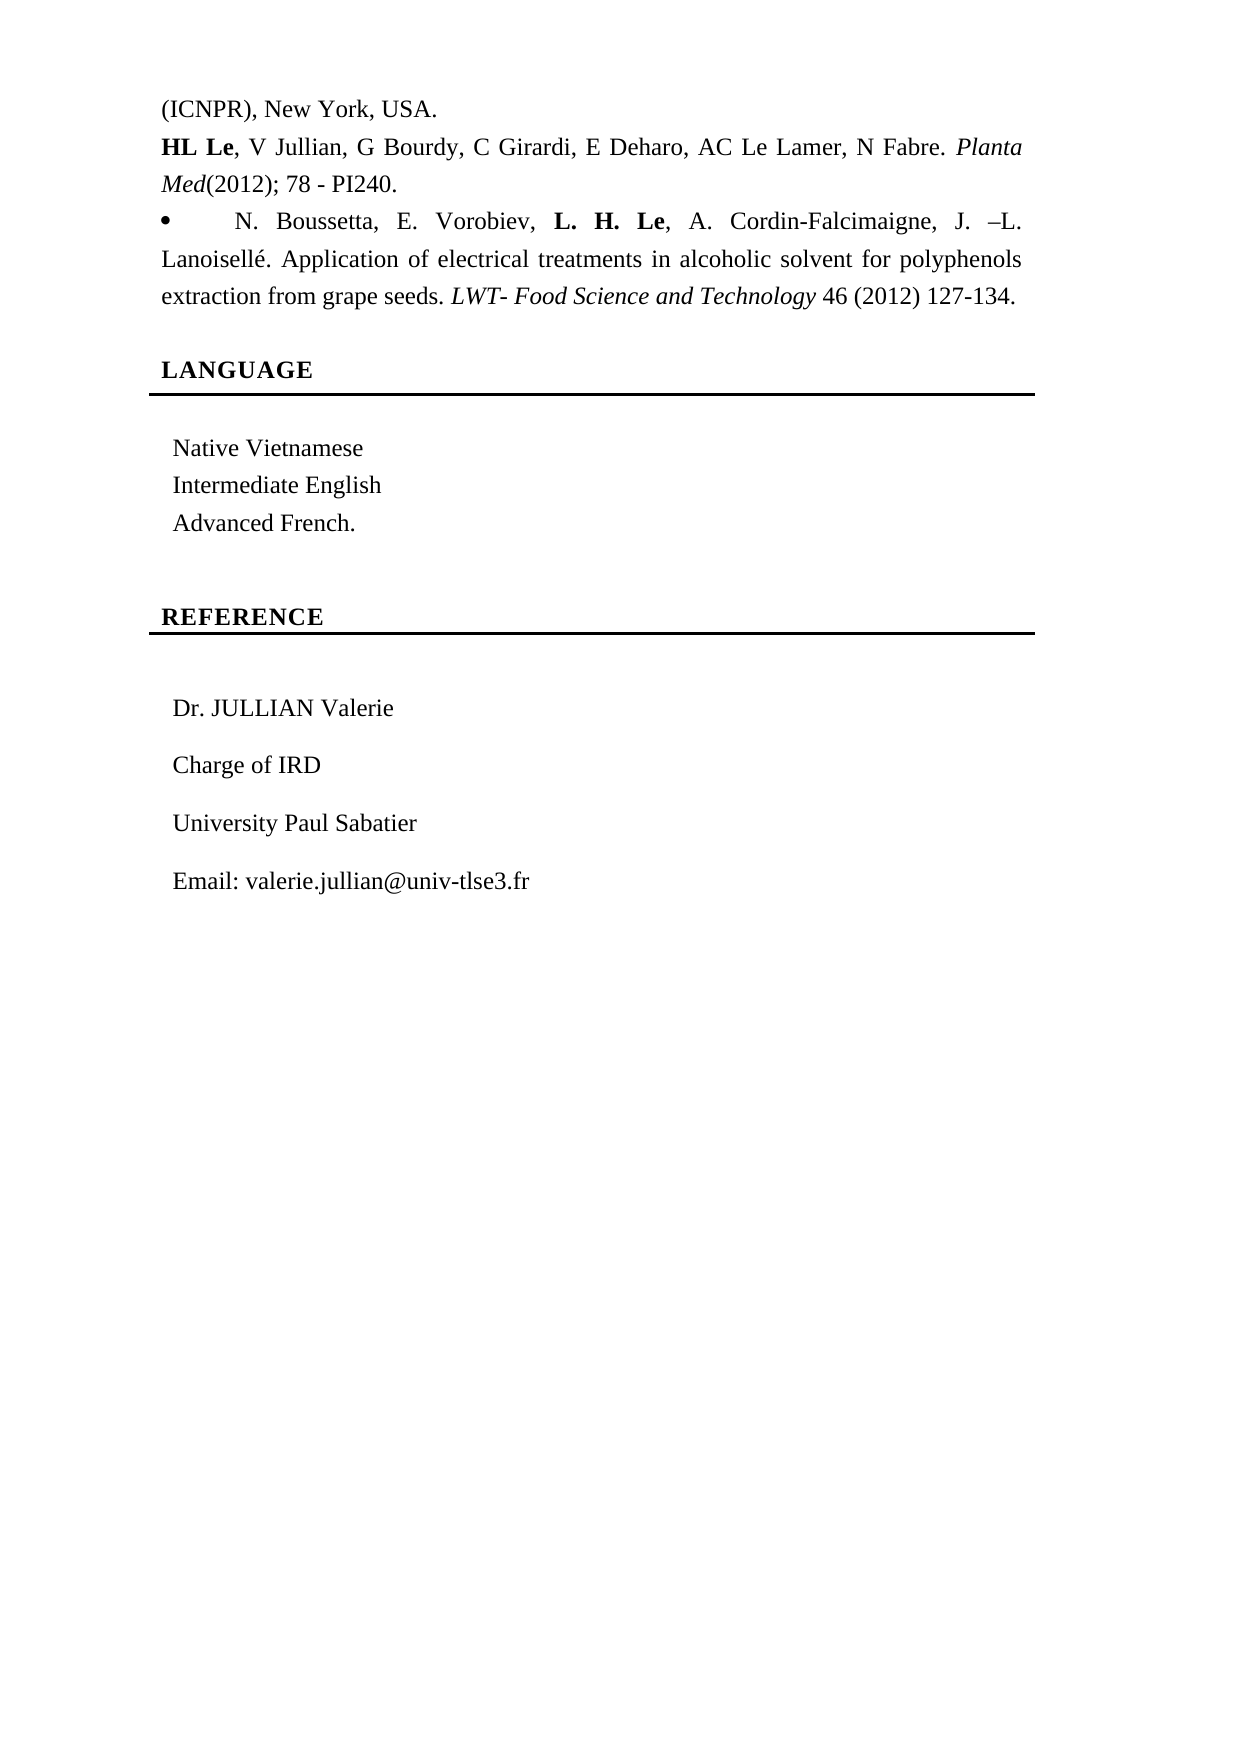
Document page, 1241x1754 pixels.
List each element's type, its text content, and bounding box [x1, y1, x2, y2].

table_cell LANGUAGE [149, 356, 1034, 393]
table_cell [149, 635, 1034, 895]
table_cell [149, 396, 1034, 544]
table_header REFERENCE [149, 603, 1034, 632]
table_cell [149, 95, 1034, 356]
